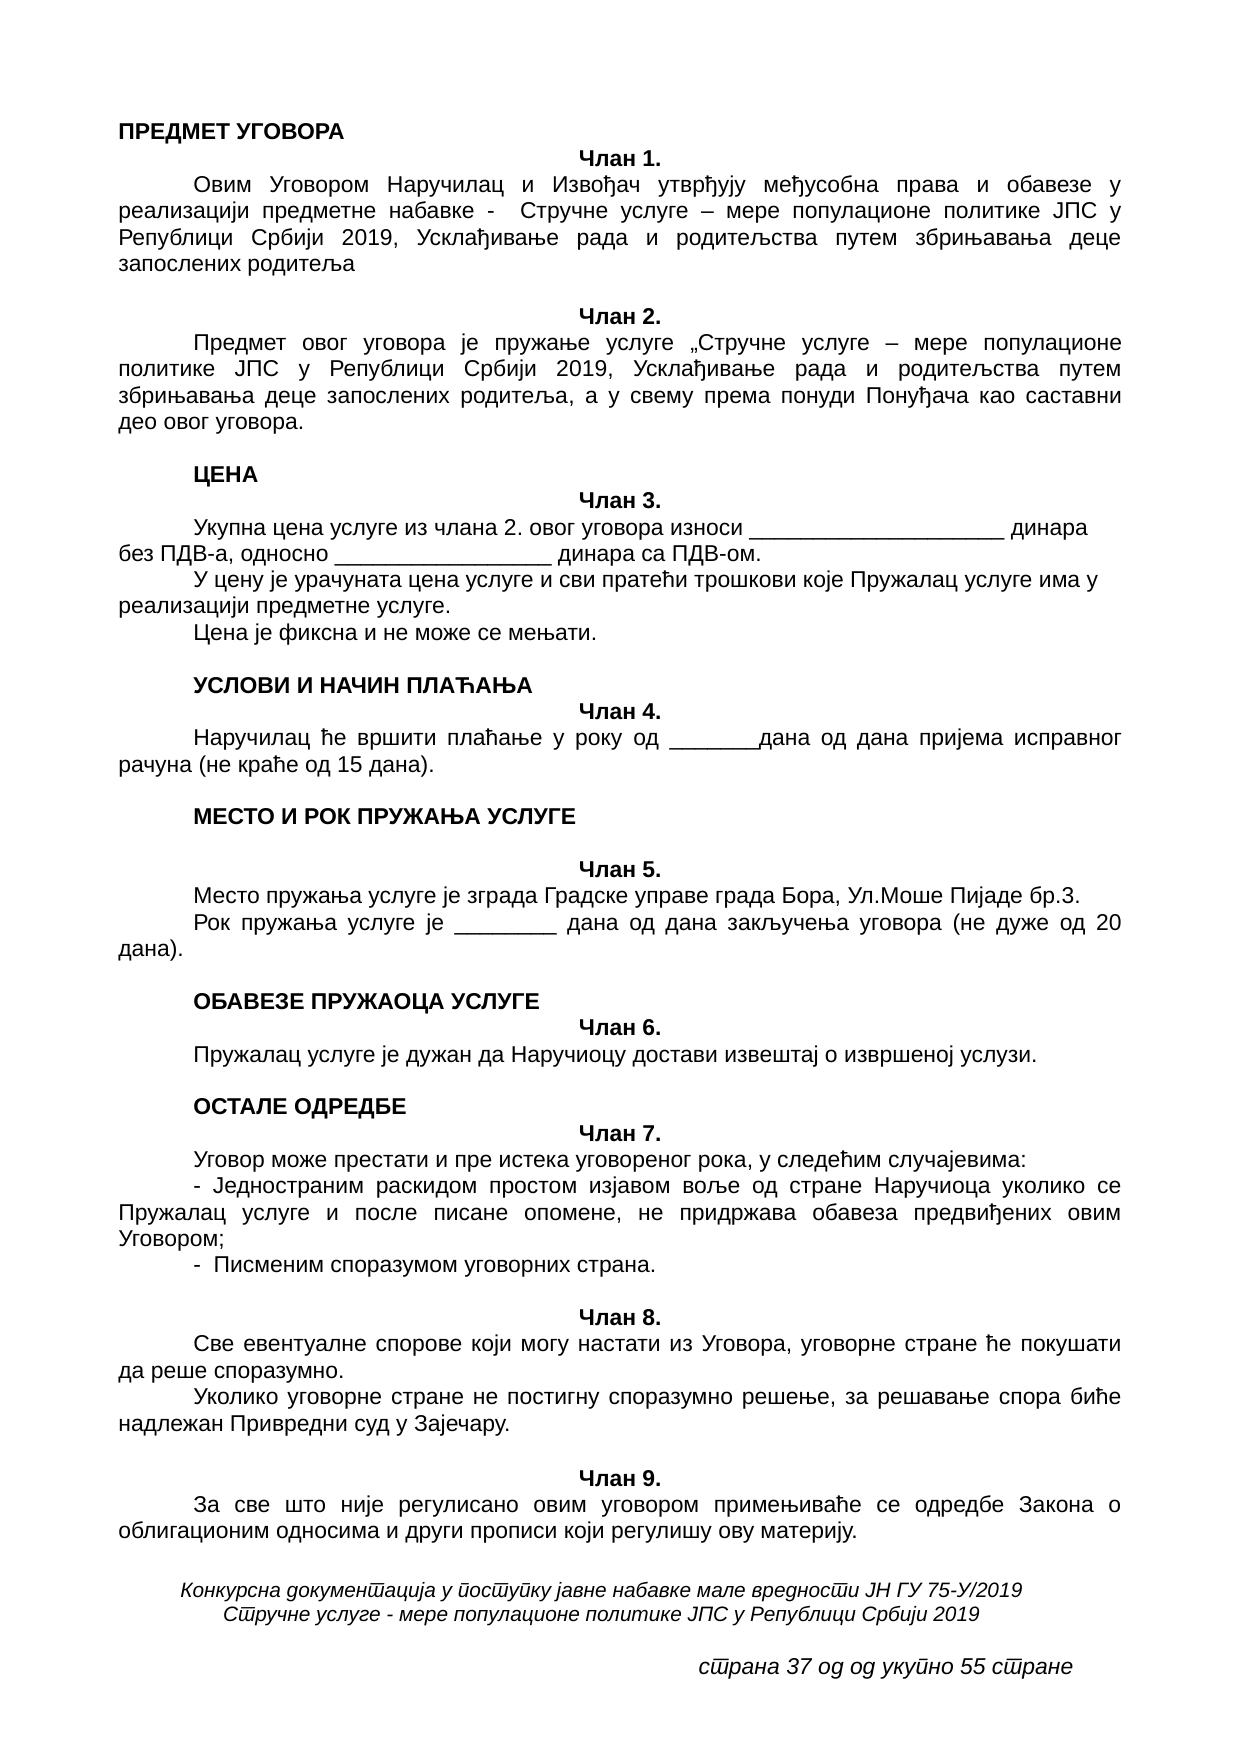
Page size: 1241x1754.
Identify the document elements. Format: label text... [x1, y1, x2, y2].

text Наручилац ће вршити плаћање у року од _______дана од дана пријема исправног рачуна (не краће од 15 дана). [118, 724, 1122, 777]
text ПРЕДМЕТ УГОВОРА [118, 118, 1122, 144]
text Члан 7. [118, 1119, 1122, 1146]
text Укупна цена услуге из члана 2. овог уговора износи ____________________ динара без ПДВ-а, односно _________________ динара са ПДВ-ом. [118, 513, 1122, 566]
text Цена је фиксна и не може се мењати. [118, 619, 1122, 645]
text Члан 5. [118, 856, 1122, 882]
text ОСТАЛЕ ОДРЕДБЕ [118, 1093, 1122, 1119]
text Предмет овог уговора је пружање услуге „Стручне услуге – мере популационе политике ЈПС у Републици Србији 2019, Усклађивање рада и родитељства путем збрињавања деце запослених родитеља, а у свему према понуди Понуђача као саставни део овог уговора. [118, 329, 1122, 434]
text Члан 9. [118, 1464, 1122, 1491]
text Све евентуалне спорове који могу настати из Уговора, уговорне стране ће покушати да реше споразумно. [118, 1330, 1122, 1383]
text ЦЕНА [118, 461, 1122, 487]
text Члан 6. [118, 1014, 1122, 1041]
text Уколико уговорне стране не постигну споразумно решење, за решавање спора биће надлежан Привредни суд у Зајечару. [118, 1383, 1122, 1436]
text Члан 1. [118, 144, 1122, 171]
text За све што није регулисано овим уговором примењиваће се одредбе Закона о облигационим односима и други прописи који регулишу ову материју. [118, 1491, 1122, 1544]
text ОБАВЕЗЕ ПРУЖАОЦА УСЛУГЕ [118, 988, 1122, 1014]
text Члан 2. [118, 303, 1122, 329]
text Рок пружања услуге је ________ дана од дана закључења уговора (не дуже од 20 дана). [118, 909, 1122, 961]
text У цену је урачуната цена услуге и сви пратећи трошкови које Пружалац услуге има у реализацији предметне услуге. [118, 566, 1122, 619]
text Члан 3. [118, 487, 1122, 513]
text МЕСТО И РОК ПРУЖАЊА УСЛУГЕ [118, 803, 1122, 830]
text - Једностраним раскидом простом изјавом воље од стране Наручиоца уколико се Пружалац услуге и после писане опомене, не придржава обавеза предвиђених овим Уговором; [118, 1172, 1122, 1251]
text Овим Уговором Наручилац и Извођач утврђују међусобна права и обавезе у реализацији предметне набавке - Стручне услуге – мере популационе политике ЈПС у Републици Србији 2019, Усклађивање рада и родитељства путем збрињавања деце запослених родитеља [118, 171, 1122, 276]
text УСЛОВИ И НАЧИН ПЛАЋАЊА [118, 672, 1122, 698]
text - Писменим споразумом уговорних страна. [118, 1251, 1122, 1278]
text Уговор може престати и пре истека уговореног рока, у следећим случајевима: [118, 1146, 1122, 1172]
text Члан 8. [118, 1304, 1122, 1330]
text Место пружања услуге је зграда Градске управе града Бора, Ул.Моше Пијаде бр.3. [118, 882, 1122, 909]
text Пружалац услуге је дужан да Наручиоцу достави извештај о извршеној услузи. [118, 1041, 1122, 1067]
text Члан 4. [118, 698, 1122, 724]
